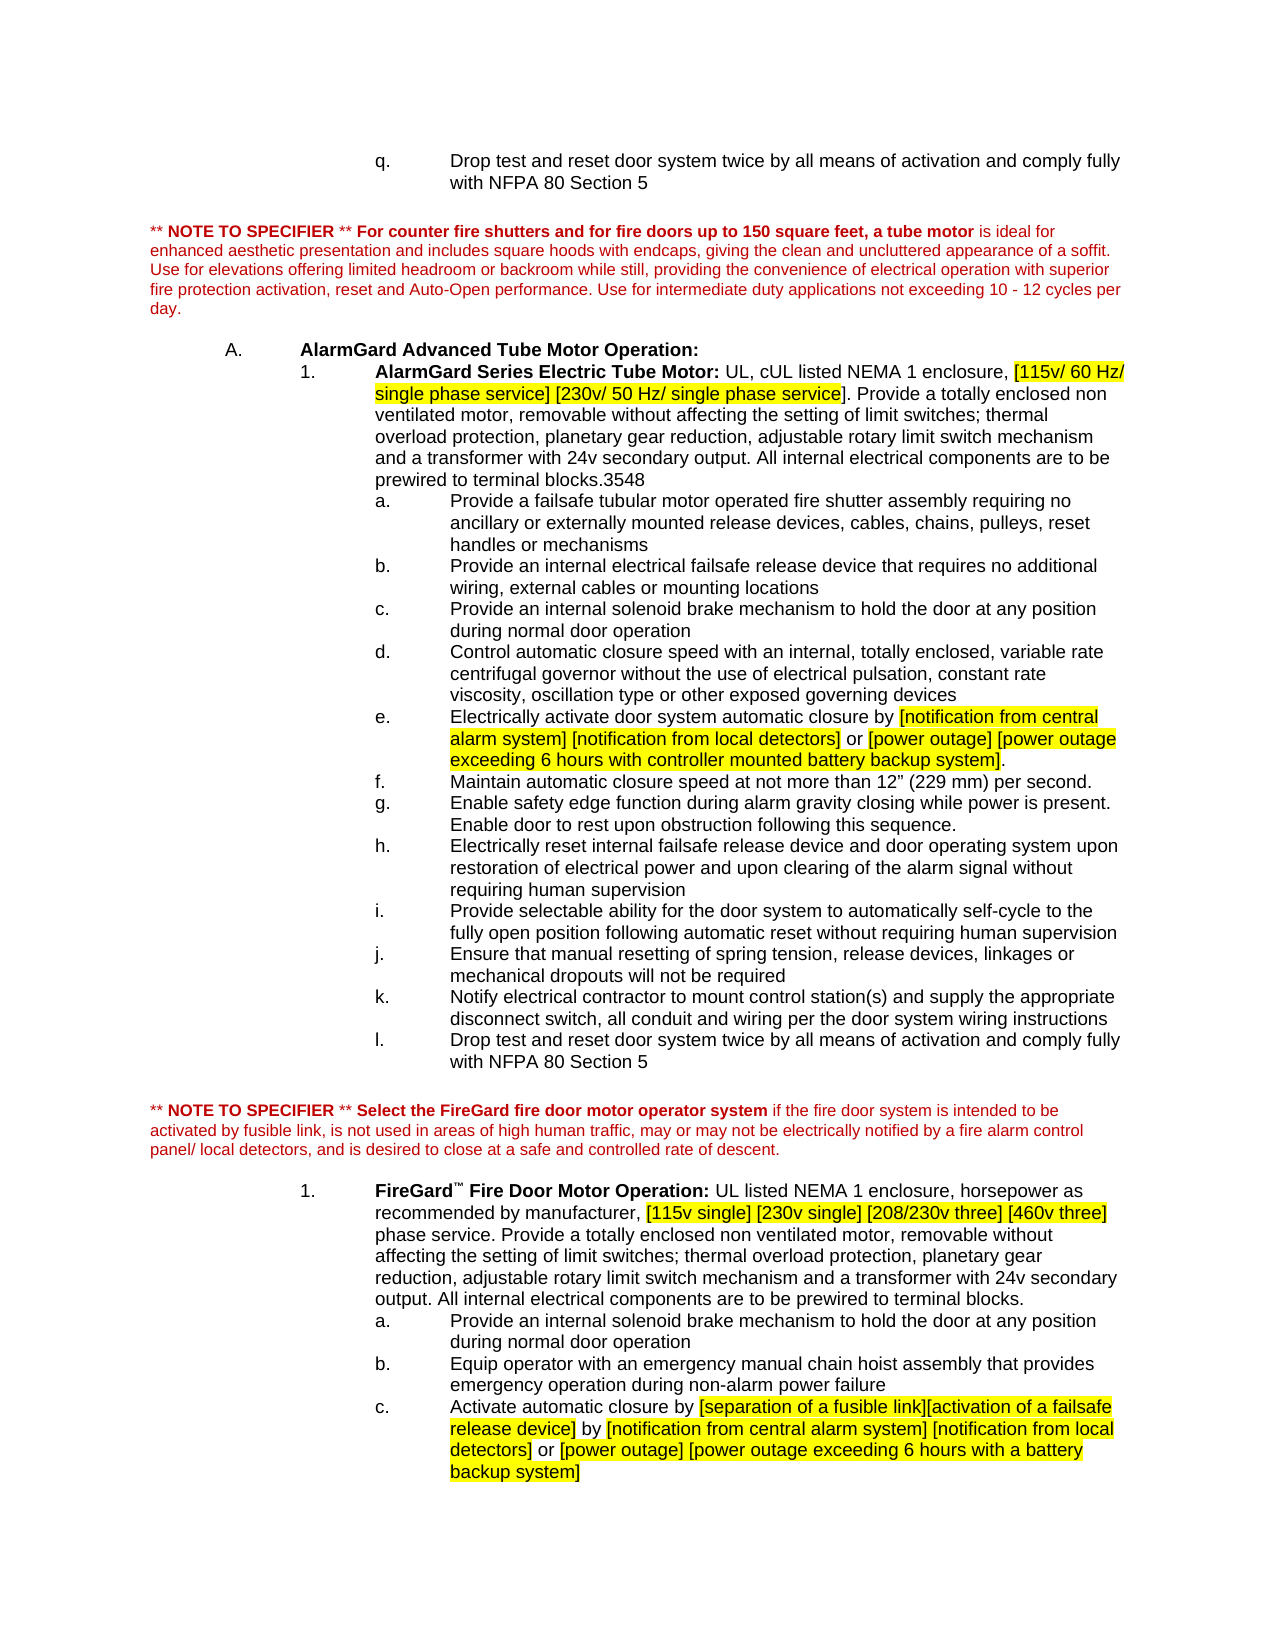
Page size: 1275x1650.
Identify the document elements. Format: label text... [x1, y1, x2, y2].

text b. Provide an internal electrical failsafe release device that requires no additional wiring, external cables or mounting locations [375, 555, 1125, 598]
text ** NOTE TO SPECIFIER ** For counter fire shutters and for fire doors up to 150 square feet, a tube motor is ideal for enhanced aesthetic presentation and includes square hoods with endcaps, giving the clean and uncluttered appearance of a soffit. Use for elevations offering limited headroom or backroom while still, providing the convenience of electrical operation with superior fire protection activation, reset and Auto-Open performance. Use for intermediate duty applications not exceeding 10 - 12 cycles per day. [150, 222, 1125, 318]
text i. Provide selectable ability for the door system to automatically self-cycle to the fully open position following automatic reset without requiring human supervision [375, 900, 1125, 943]
text a. Provide a failsafe tubular motor operated fire shutter assembly requiring no ancillary or externally mounted release devices, cables, chains, pulleys, reset handles or mechanisms [375, 490, 1125, 555]
text 1. AlarmGard Series Electric Tube Motor: UL, cUL listed NEMA 1 enclosure, [115v/ 60 Hz/ single phase service] [230v/ 50 Hz/ single phase service]. Provide a totally enclosed non ventilated motor, removable without affecting the setting of limit switches; thermal overload protection, planetary gear reduction, adjustable rotary limit switch mechanism and a transformer with 24v secondary output. All internal electrical components are to be prewired to terminal blocks.3548 [300, 361, 1125, 490]
text q. Drop test and reset door system twice by all means of activation and comply fully with NFPA 80 Section 5 [375, 150, 1125, 193]
text c. Provide an internal solenoid brake mechanism to hold the door at any position during normal door operation [375, 598, 1125, 641]
text 1. FireGard™ Fire Door Motor Operation: UL listed NEMA 1 enclosure, horsepower as recommended by manufacturer, [115v single] [230v single] [208/230v three] [460v three] phase service. Provide a totally enclosed non ventilated motor, removable without affecting the setting of limit switches; thermal overload protection, planetary gear reduction, adjustable rotary limit switch mechanism and a transformer with 24v secondary output. All internal electrical components are to be prewired to terminal blocks. [300, 1180, 1125, 1309]
text c. Activate automatic closure by [separation of a fusible link][activation of a failsafe release device] by [notification from central alarm system] [notification from local detectors] or [power outage] [power outage exceeding 6 hours with a battery backup system] [375, 1396, 1125, 1482]
text e. Electrically activate door system automatic closure by [notification from central alarm system] [notification from local detectors] or [power outage] [power outage exceeding 6 hours with controller mounted battery backup system]. [375, 706, 1125, 771]
text j. Ensure that manual resetting of spring tension, release devices, linkages or mechanical dropouts will not be required [375, 943, 1125, 986]
text f. Maintain automatic closure speed at not more than 12” (229 mm) per second. [375, 771, 1125, 792]
text b. Equip operator with an emergency manual chain hoist assembly that provides emergency operation during non-alarm power failure [375, 1353, 1125, 1396]
text ** NOTE TO SPECIFIER ** Select the FireGard fire door motor operator system if the fire door system is intended to be activated by fusible link, is not used in areas of high human traffic, may or may not be electrically notified by a fire alarm control panel/ local detectors, and is desired to close at a safe and controlled rate of descent. [150, 1101, 1125, 1159]
text l. Drop test and reset door system twice by all means of activation and comply fully with NFPA 80 Section 5 [375, 1029, 1125, 1072]
text k. Notify electrical contractor to mount control station(s) and supply the appropriate disconnect switch, all conduit and wiring per the door system wiring instructions [375, 986, 1125, 1029]
text g. Enable safety edge function during alarm gravity closing while power is present. Enable door to rest upon obstruction following this sequence. [375, 792, 1125, 835]
text a. Provide an internal solenoid brake mechanism to hold the door at any position during normal door operation [375, 1309, 1125, 1353]
text d. Control automatic closure speed with an internal, totally enclosed, variable rate centrifugal governor without the use of electrical pulsation, constant rate viscosity, oscillation type or other exposed governing devices [375, 641, 1125, 706]
text A. AlarmGard Advanced Tube Motor Operation: [150, 339, 1125, 361]
text h. Electrically reset internal failsafe release device and door operating system upon restoration of electrical power and upon clearing of the alarm signal without requiring human supervision [375, 835, 1125, 900]
